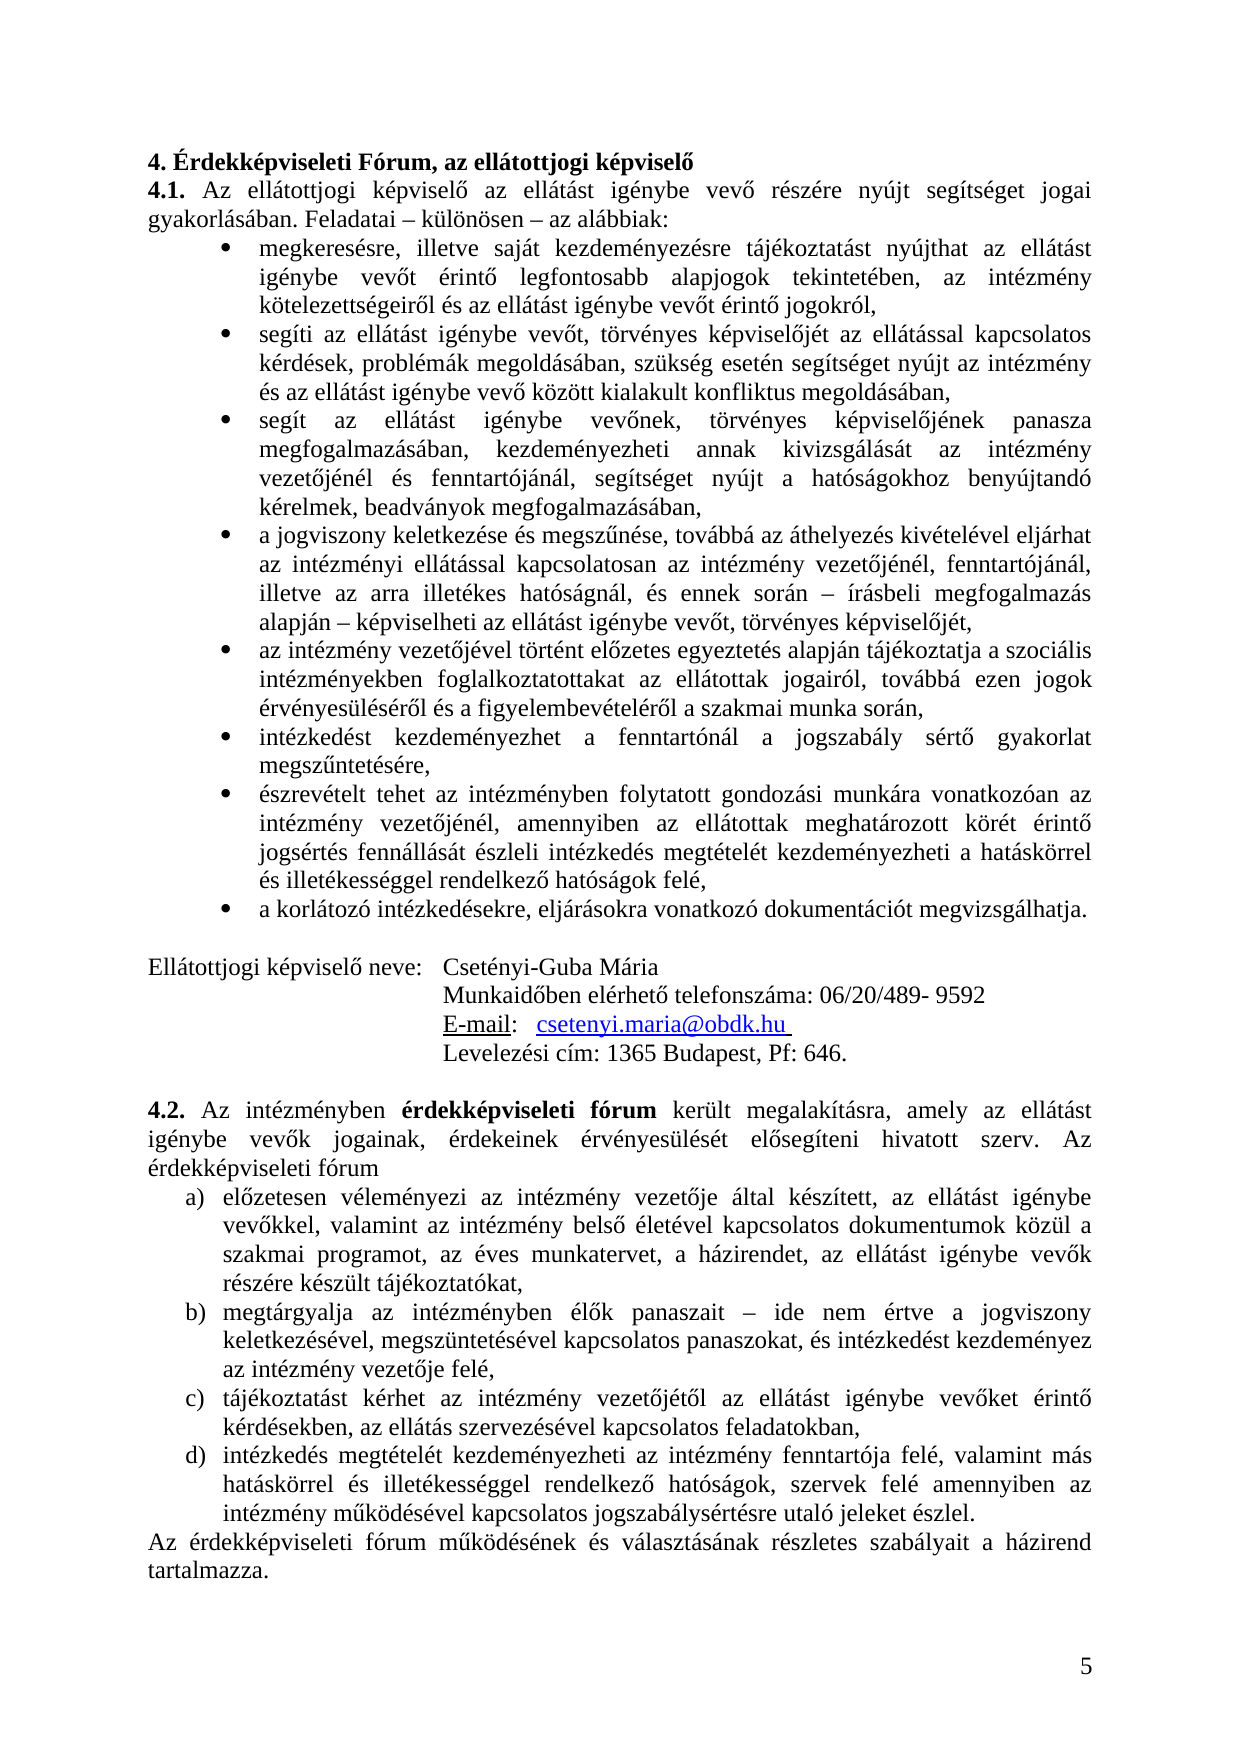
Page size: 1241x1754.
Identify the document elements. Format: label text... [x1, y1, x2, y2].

list észrevételt tehet az intézményben folytatott gondozási munkára vonatkozóan az intézmény vezetőjénél, amennyiben az ellátottak meghatározott körét érintő jogsértés fennállását észleli intézkedés megtételét kezdeményezheti a hatáskörrel és illetékességgel rendelkező hatóságok felé, [221, 779, 1092, 894]
list intézkedést kezdeményezhet a fenntartónál a jogszabály sértő gyakorlat megszűntetésére, [221, 722, 1092, 779]
text Az érdekképviseleti fórum működésének és választásának részletes szabályait a házirend tartalmazza. [148, 1527, 1092, 1584]
text b) megtárgyalja az intézményben élők panaszait – ide nem értve a jogviszony keletkezésével, megszüntetésével kapcsolatos panaszokat, és intézkedést kezdeményez az intézmény vezetője felé, [148, 1297, 1092, 1383]
text Levelezési cím: 1365 Budapest, Pf: 646. [369, 1038, 1092, 1067]
list az intézmény vezetőjével történt előzetes egyeztetés alapján tájékoztatja a szociális intézményekben foglalkoztatottakat az ellátottak jogairól, továbbá ezen jogok érvényesüléséről és a figyelembevételéről a szakmai munka során, [221, 636, 1092, 722]
text a) előzetesen véleményezi az intézmény vezetője által készített, az ellátást igénybe vevőkkel, valamint az intézmény belső életével kapcsolatos dokumentumok közül a szakmai programot, az éves munkatervet, a házirendet, az ellátást igénybe vevők részére készült tájékoztatókat, [148, 1182, 1092, 1297]
list a korlátozó intézkedésekre, eljárásokra vonatkozó dokumentációt megvizsgálhatja. [221, 894, 1092, 923]
list segíti az ellátást igénybe vevőt, törvényes képviselőjét az ellátással kapcsolatos kérdések, problémák megoldásában, szükség esetén segítséget nyújt az intézmény és az ellátást igénybe vevő között kialakult konfliktus megoldásában, [221, 319, 1092, 406]
text E-mail: csetenyi.maria@obdk.hu [369, 1009, 1092, 1038]
list megkeresésre, illetve saját kezdeményezésre tájékoztatást nyújthat az ellátást igénybe vevőt érintő legfontosabb alapjogok tekintetében, az intézmény kötelezettségeiről és az ellátást igénybe vevőt érintő jogokról, [221, 233, 1092, 319]
text Munkaidőben elérhető telefonszáma: 06/20/489- 9592 [369, 981, 1092, 1009]
text 4.2. Az intézményben érdekképviseleti fórum került megalakításra, amely az ellátást igénybe vevők jogainak, érdekeinek érvényesülését elősegíteni hivatott szerv. Az érdekképviseleti fórum [148, 1096, 1092, 1182]
text Ellátottjogi képviselő neve: Csetényi-Guba Mária [148, 952, 1092, 981]
list segít az ellátást igénybe vevőnek, törvényes képviselőjének panasza megfogalmazásában, kezdeményezheti annak kivizsgálását az intézmény vezetőjénél és fenntartójánál, segítséget nyújt a hatóságokhoz benyújtandó kérelmek, beadványok megfogalmazásában, [221, 406, 1092, 521]
text c) tájékoztatást kérhet az intézmény vezetőjétől az ellátást igénybe vevőket érintő kérdésekben, az ellátás szervezésével kapcsolatos feladatokban, [148, 1383, 1092, 1441]
text 4.1. Az ellátottjogi képviselő az ellátást igénybe vevő részére nyújt segítséget jogai gyakorlásában. Feladatai – különösen – az alábbiak: [148, 176, 1092, 233]
list a jogviszony keletkezése és megszűnése, továbbá az áthelyezés kivételével eljárhat az intézményi ellátással kapcsolatosan az intézmény vezetőjénél, fenntartójánál, illetve az arra illetékes hatóságnál, és ennek során – írásbeli megfogalmazás alapján – képviselheti az ellátást igénybe vevőt, törvényes képviselőjét, [221, 521, 1092, 636]
text d) intézkedés megtételét kezdeményezheti az intézmény fenntartója felé, valamint más hatáskörrel és illetékességgel rendelkező hatóságok, szervek felé amennyiben az intézmény működésével kapcsolatos jogszabálysértésre utaló jeleket észlel. [148, 1441, 1092, 1527]
text 4. Érdekképviseleti Fórum, az ellátottjogi képviselő [148, 147, 1092, 176]
